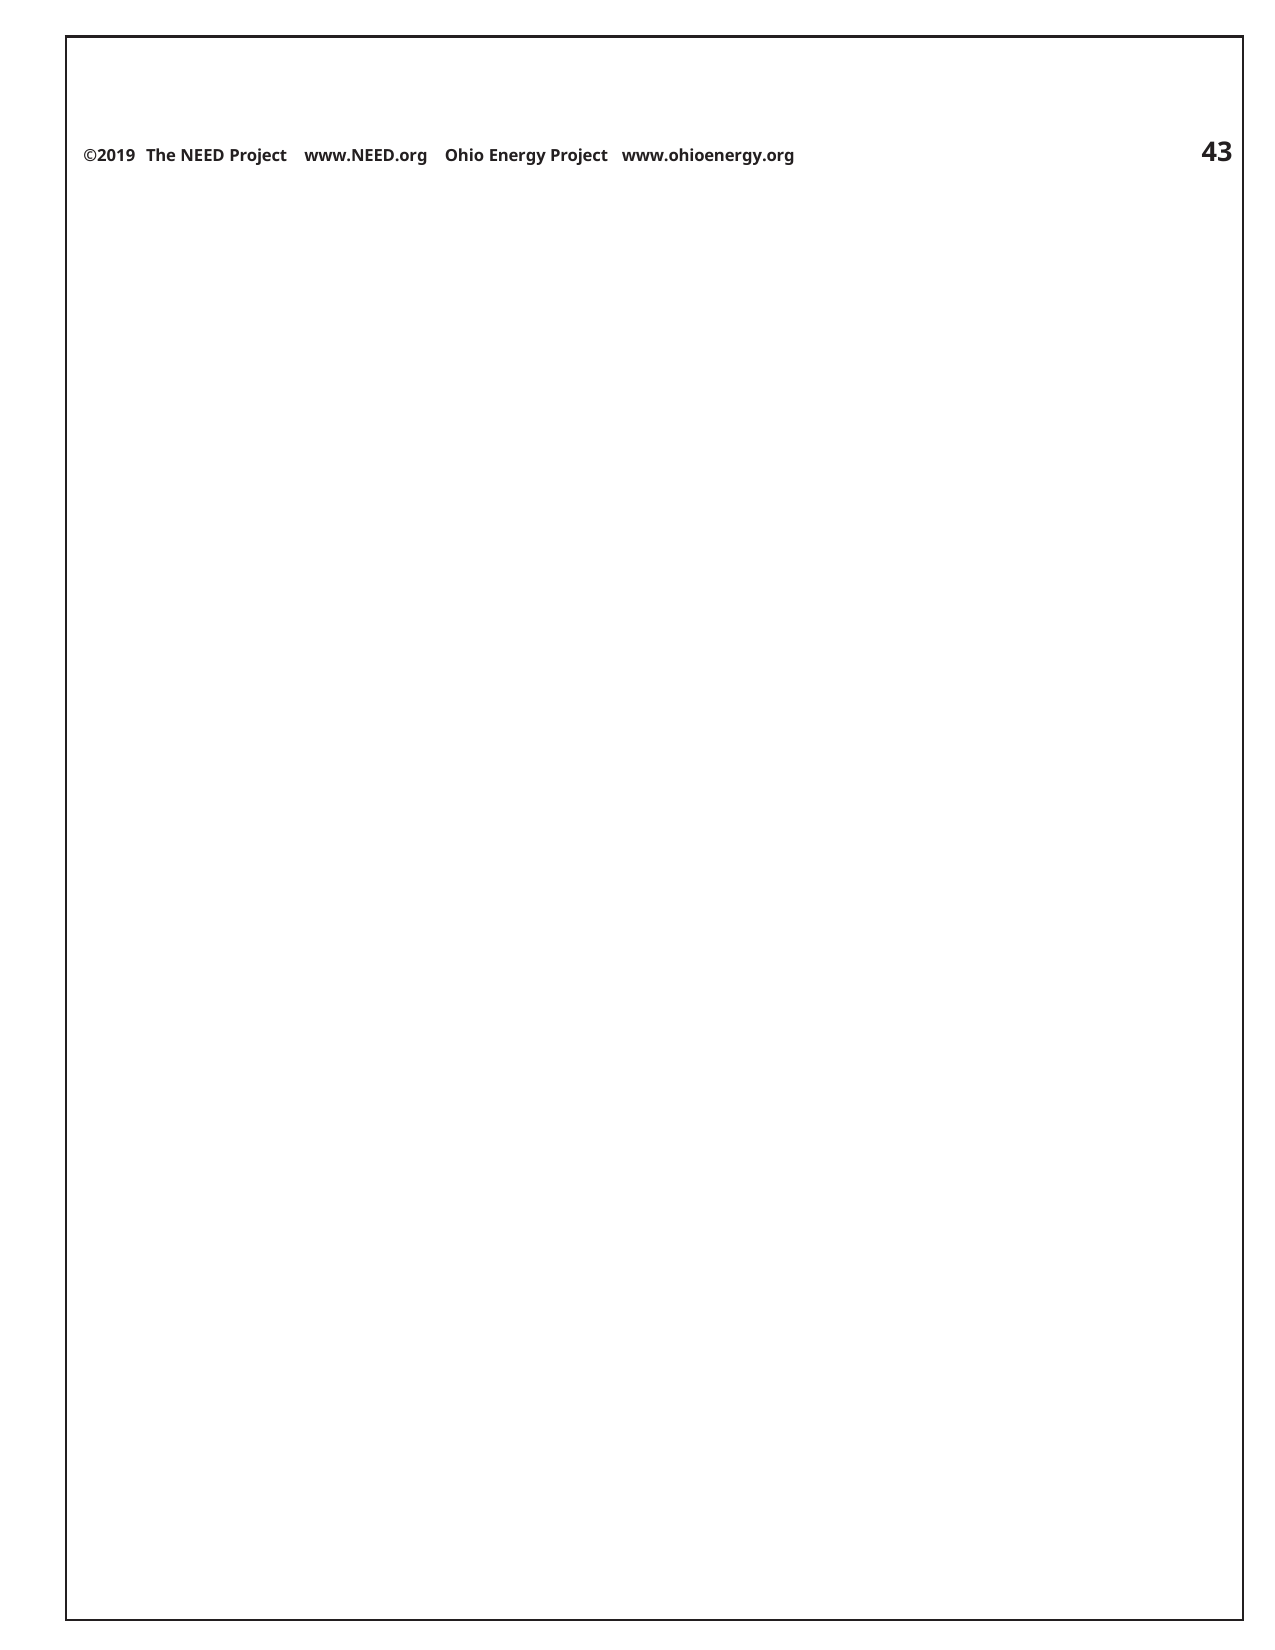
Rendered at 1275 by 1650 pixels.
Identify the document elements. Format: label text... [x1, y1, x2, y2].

text ©2019 The NEED Project www.NEED.org Ohio Energy Project www.ohioenergy.org 43 [83, 132, 1242, 169]
